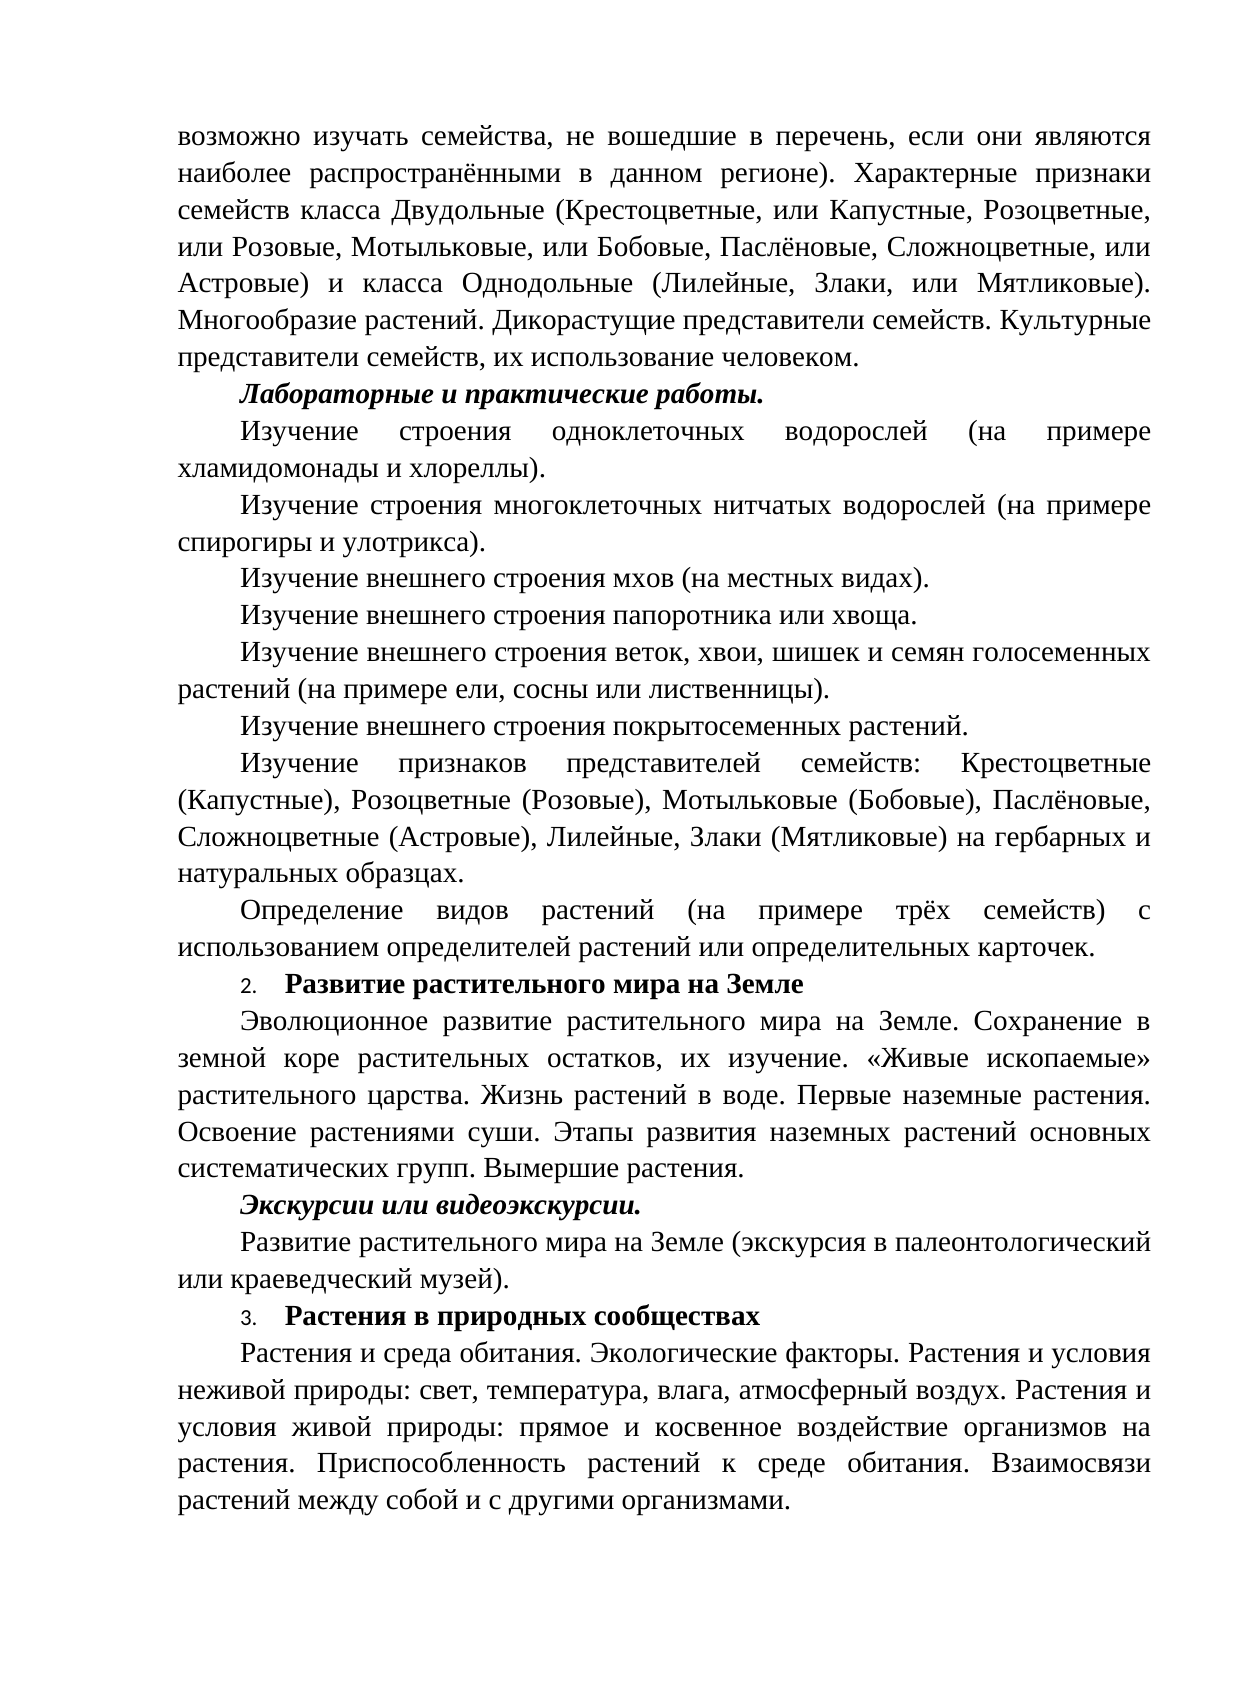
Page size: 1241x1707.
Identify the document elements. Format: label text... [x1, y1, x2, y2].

text Изучение строения многоклеточных нитчатых водорослей (на примере спирогиры и улотрикса). [177, 487, 1152, 557]
text Растения и среда обитания. Экологические факторы. Растения и условия неживой природы: свет, температура, влага, атмосферный воздух. Растения и условия живой природы: прямое и косвенное воздействие организмов на растения. Приспособленность растений к среде обитания. Взаимосвязи растений между собой и с другими организмами. [177, 1335, 1152, 1516]
text Изучение внешнего строения покрытосеменных растений. [177, 708, 1152, 742]
text Развитие растительного мира на Земле (экскурсия в палеонтологический или краеведческий музей). [177, 1224, 1152, 1295]
text Эволюционное развитие растительного мира на Земле. Сохранение в земной коре растительных остатков, их изучение. «Живые ископаемые» растительного царства. Жизнь растений в воде. Первые наземные растения. Освоение растениями суши. Этапы развития наземных растений основных систематических групп. Вымершие растения. [177, 1003, 1152, 1184]
text Изучение внешнего строения папоротника или хвоща. [177, 597, 1152, 631]
list Растения в природных сообществах [240, 1298, 1152, 1332]
text Изучение внешнего строения веток, хвои, шишек и семян голосеменных растений (на примере ели, сосны или лиственницы). [177, 634, 1152, 705]
list Развитие растительного мира на Земле [240, 966, 1152, 1000]
text Лабораторные и практические работы. [177, 376, 1152, 410]
text Изучение внешнего строения мхов (на местных видах). [177, 561, 1152, 594]
text Изучение строения одноклеточных водорослей (на примере хламидомонады и хлореллы). [177, 413, 1152, 483]
text Изучение признаков представителей семейств: Крестоцветные (Капустные), Розоцветные (Розовые), Мотыльковые (Бобовые), Паслёновые, Сложноцветные (Астровые), Лилейные, Злаки (Мятликовые) на гербарных и натуральных образцах. [177, 745, 1152, 889]
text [177, 118, 1152, 373]
text Определение видов растений (на примере трёх семейств) с использованием определителей растений или определительных карточек. [177, 892, 1152, 963]
text Экскурсии или видеоэкскурсии. [177, 1187, 1152, 1221]
